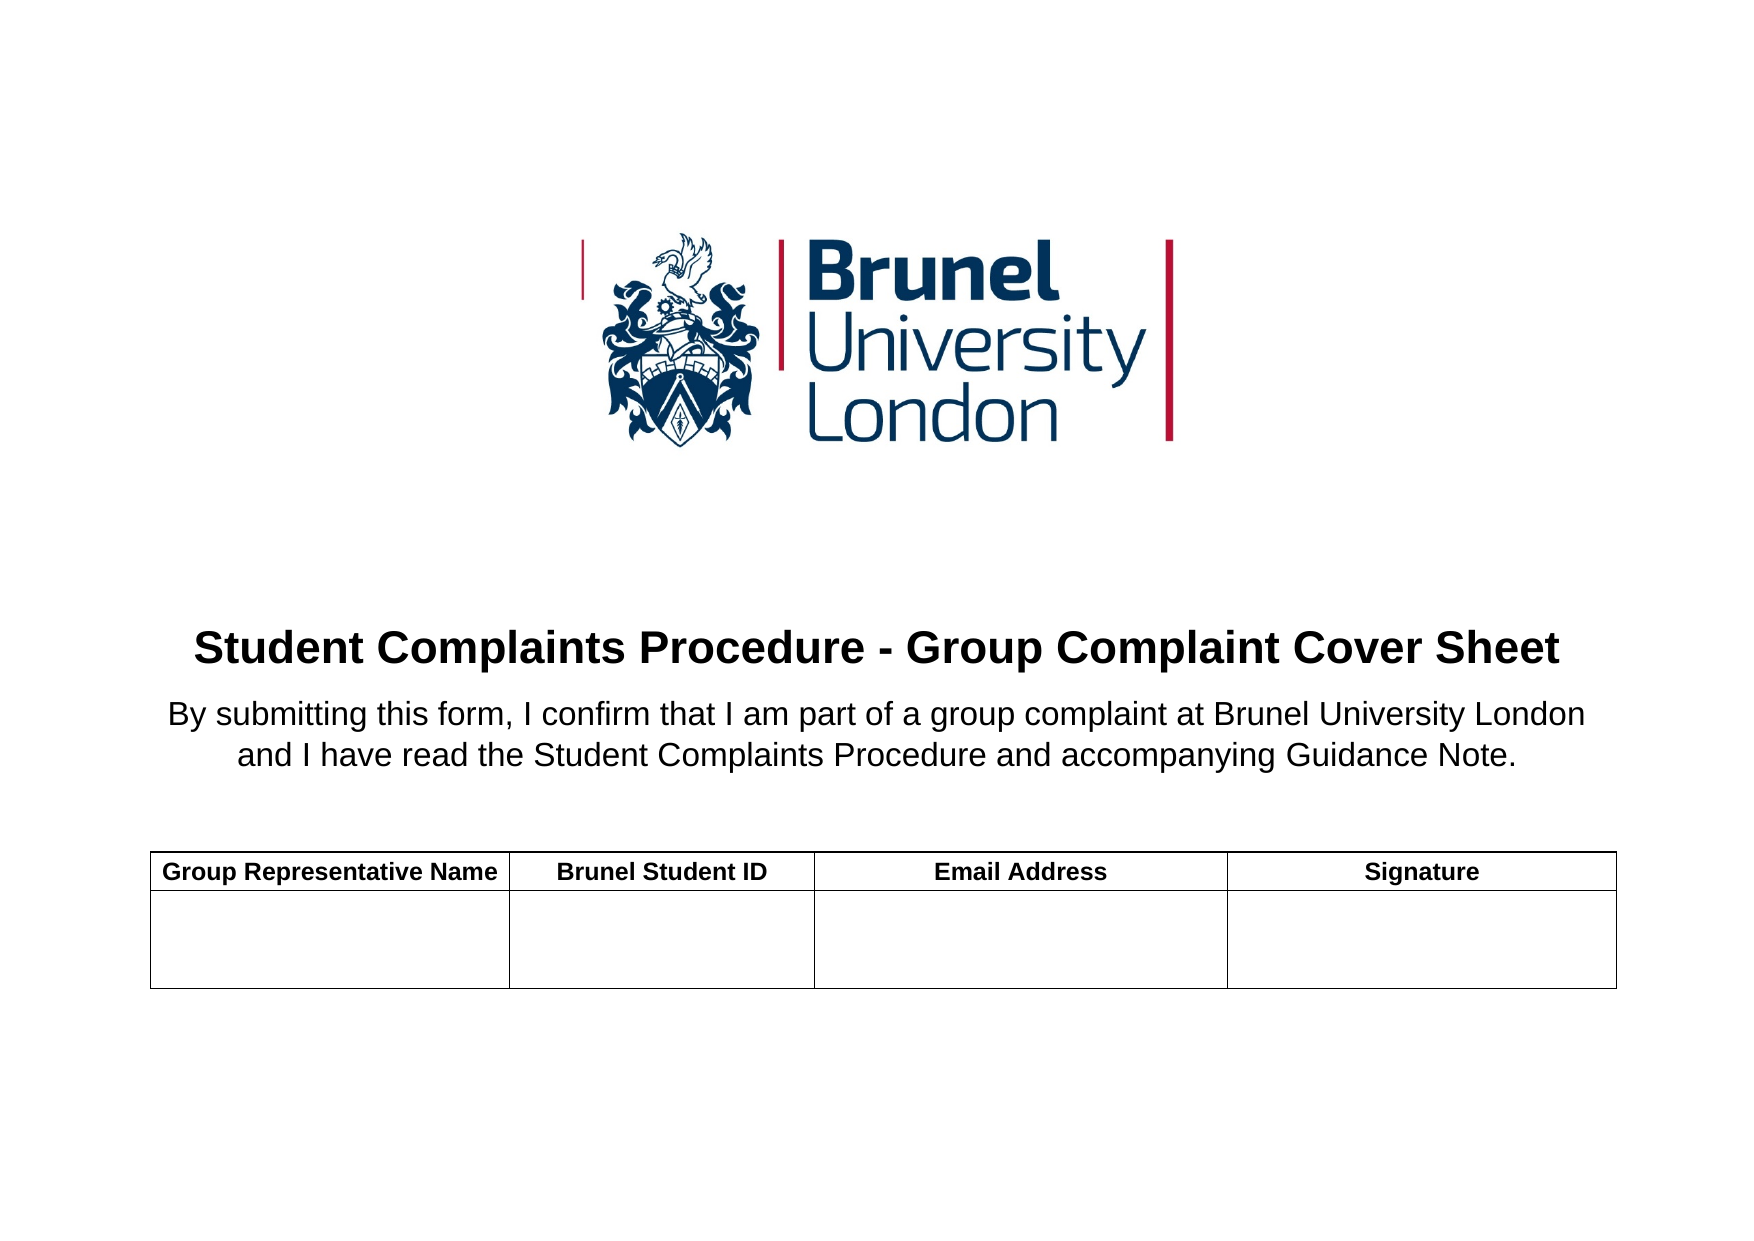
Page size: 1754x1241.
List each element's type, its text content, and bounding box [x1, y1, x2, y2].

table_cell [815, 891, 1227, 988]
table_header Brunel Student ID [510, 853, 814, 890]
table_cell [151, 891, 509, 988]
table_header Group Representative Name [151, 853, 509, 890]
text By submitting this form, I confirm that I am part of a group complaint at Brunel University London and I have read the Student Complaints Procedure and accompanying Guidance Note. [150, 694, 1604, 773]
table_header Signature [1228, 853, 1616, 890]
text Student Complaints Procedure - Group Complaint Cover Sheet [150, 620, 1604, 673]
table_header Email Address [815, 853, 1227, 890]
picture [492, 150, 1258, 525]
table_cell [1228, 891, 1616, 988]
table_cell [510, 891, 814, 988]
